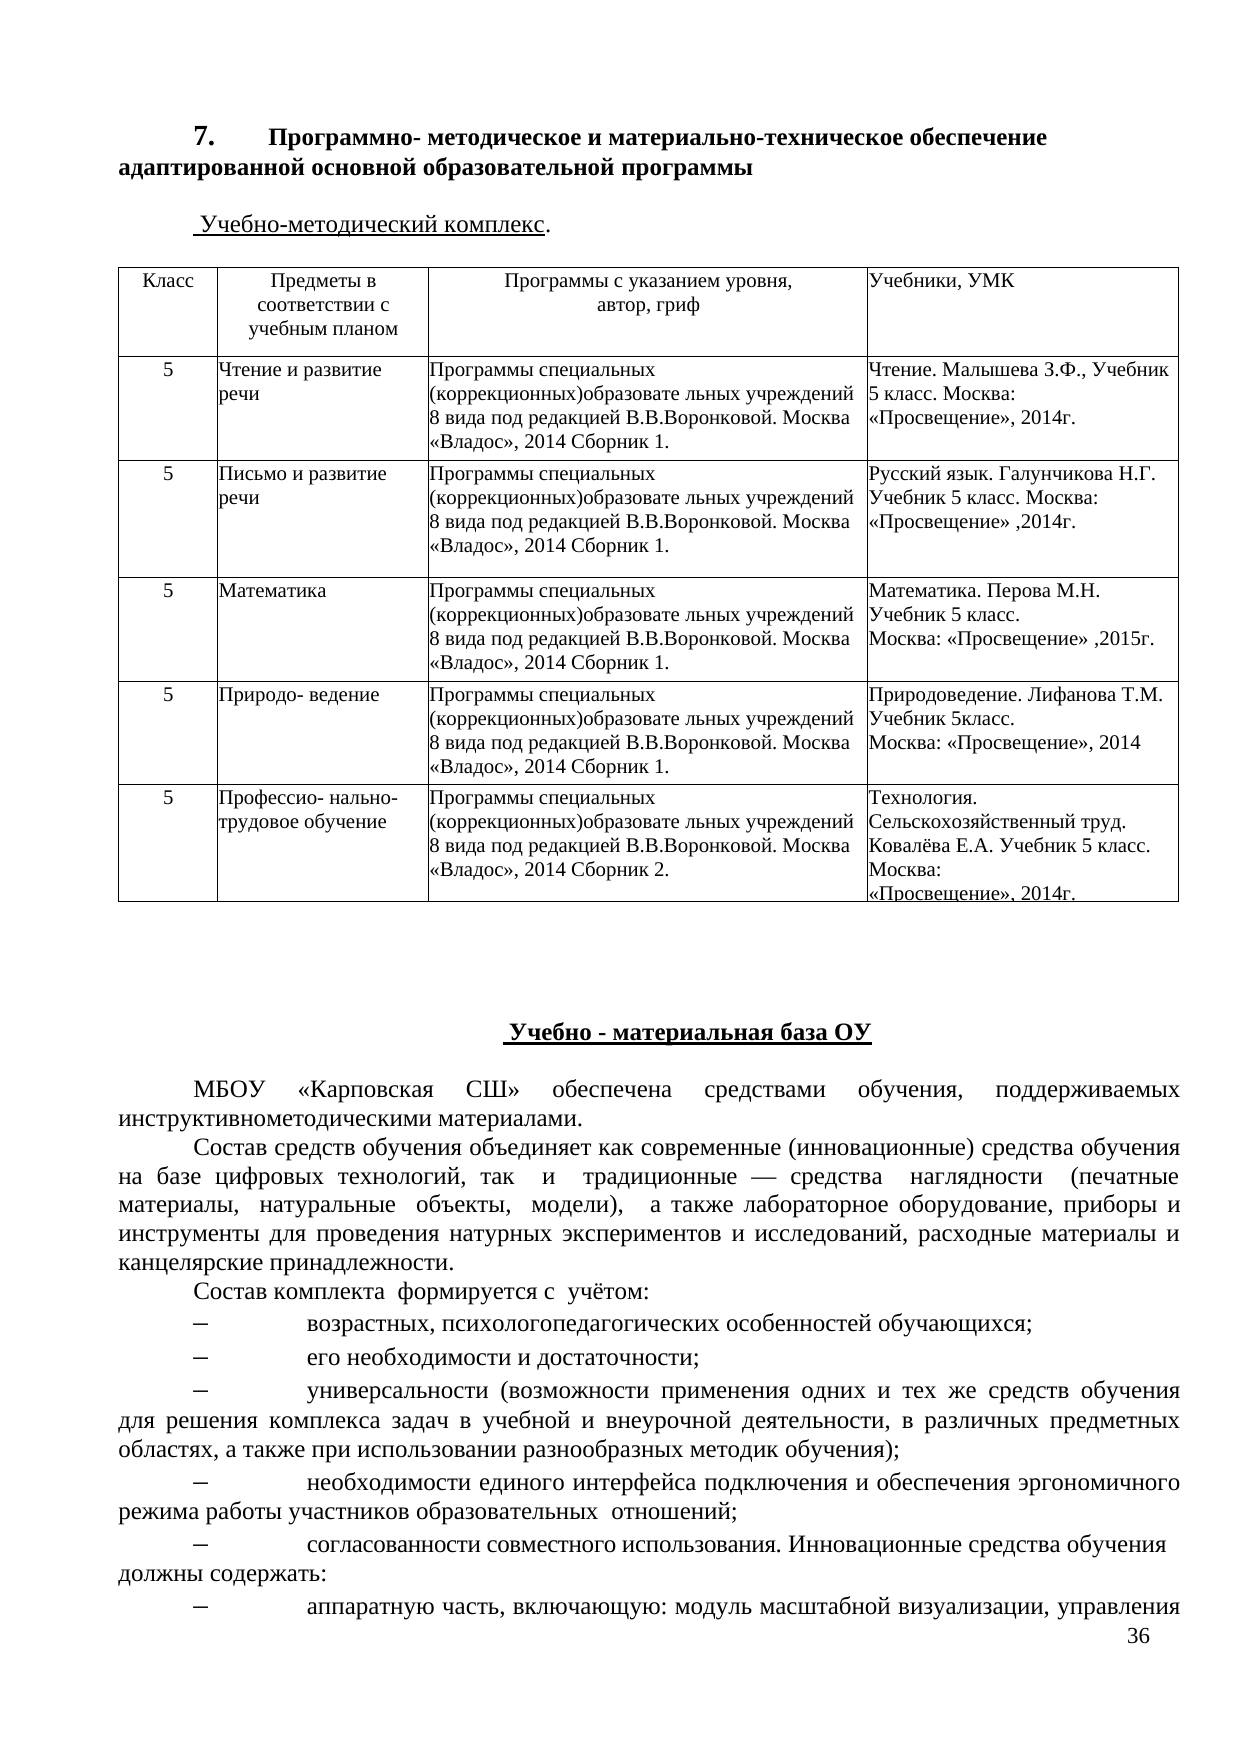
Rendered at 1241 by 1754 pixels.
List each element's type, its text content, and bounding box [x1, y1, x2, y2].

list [118, 1587, 1181, 1621]
table_cell Технология. Сельскохозяйственный труд. Ковалёва Е.А. Учебник 5 класс. Москва: «Просвещение», 2014г. [868, 785, 1178, 901]
list универсальности (возможности применения одних и тех же средств обучения для решения комплекса задач в учебной и внеурочной деятельности, в различных предметных областях, а также при использовании разнообразных методик обучения); [118, 1372, 1181, 1463]
table_cell Программы специальных (коррекционных)образовате льных учреждений 8 вида под редакцией В.В.Воронковой. Москва «Владос», 2014 Сборник 1. [429, 578, 867, 681]
table_header Класс [119, 268, 217, 356]
table_header Программы с указанием уровня, автор, гриф [429, 268, 867, 356]
table_cell Природо- ведение [218, 682, 428, 784]
text Состав средств обучения объединяет как современные (инновационные) средства обучения на базе цифровых технологий, так и традиционные — средства наглядности (печатные материалы, натуральные объекты, модели), а также лабораторное оборудование, приборы и инструменты для проведения натурных экспериментов и исследований, расходные материалы и канцелярские принадлежности. [118, 1132, 1181, 1276]
table_cell Русский язык. Галунчикова Н.Г. Учебник 5 класс. Москва: «Просвещение» ,2014г. [868, 461, 1178, 577]
text Учебно-методический комплекс. [118, 209, 1181, 238]
table_cell Природоведение. Лифанова Т.М. Учебник 5класс. Москва: «Просвещение», 2014 [868, 682, 1178, 784]
table_cell 5 [119, 785, 217, 901]
list его необходимости и достаточности; [118, 1338, 1181, 1372]
subtitle Программно- методическое и материально-техническое обеспечение адаптированной основной образовательной программы [118, 118, 1181, 180]
table_cell Программы специальных (коррекционных)образовате льных учреждений 8 вида под редакцией В.В.Воронковой. Москва «Владос», 2014 Сборник 1. [429, 682, 867, 784]
table_cell Математика. Перова М.Н. Учебник 5 класс. Москва: «Просвещение» ,2015г. [868, 578, 1178, 681]
table_cell 5 [119, 357, 217, 460]
table_cell 5 [119, 578, 217, 681]
table_cell Математика [218, 578, 428, 681]
table_cell Чтение. Малышева З.Ф., Учебник 5 класс. Москва: «Просвещение», 2014г. [868, 357, 1178, 460]
text МБОУ «Карповская СШ» обеспечена средствами обучения, поддерживаемых инструктивно­методическими материалами. [118, 1074, 1181, 1132]
table_cell Письмо и развитие речи [218, 461, 428, 577]
table_cell Программы специальных (коррекционных)образовате льных учреждений 8 вида под редакцией В.В.Воронковой. Москва «Владос», 2014 Сборник 1. [429, 357, 867, 460]
table_header Учебники, УМК [868, 268, 1178, 356]
table_cell Чтение и развитие речи [218, 357, 428, 460]
list возрастных, психолого­педагогических особенностей обучающихся; [118, 1304, 1181, 1338]
list необходимости единого интерфейса подключения и обеспечения эргономичного режима работы участников образовательных отношений; [118, 1463, 1181, 1525]
table_cell Программы специальных (коррекционных)образовате льных учреждений 8 вида под редакцией В.В.Воронковой. Москва «Владос», 2014 Сборник 2. [429, 785, 867, 901]
table_cell Профессио- нально- трудовое обучение [218, 785, 428, 901]
table_cell 5 [119, 682, 217, 784]
list согласованности совместного использования. Инновационные средства обучения должны содержать: [118, 1525, 1181, 1587]
text Состав комплекта формируется с учётом: [118, 1276, 1181, 1304]
table_header Предметы в соответствии с учебным планом [218, 268, 428, 356]
text Учебно - материальная база ОУ [118, 1017, 1181, 1046]
table_cell 5 [119, 461, 217, 577]
table_cell Программы специальных (коррекционных)образовате льных учреждений 8 вида под редакцией В.В.Воронковой. Москва «Владос», 2014 Сборник 1. [429, 461, 867, 577]
